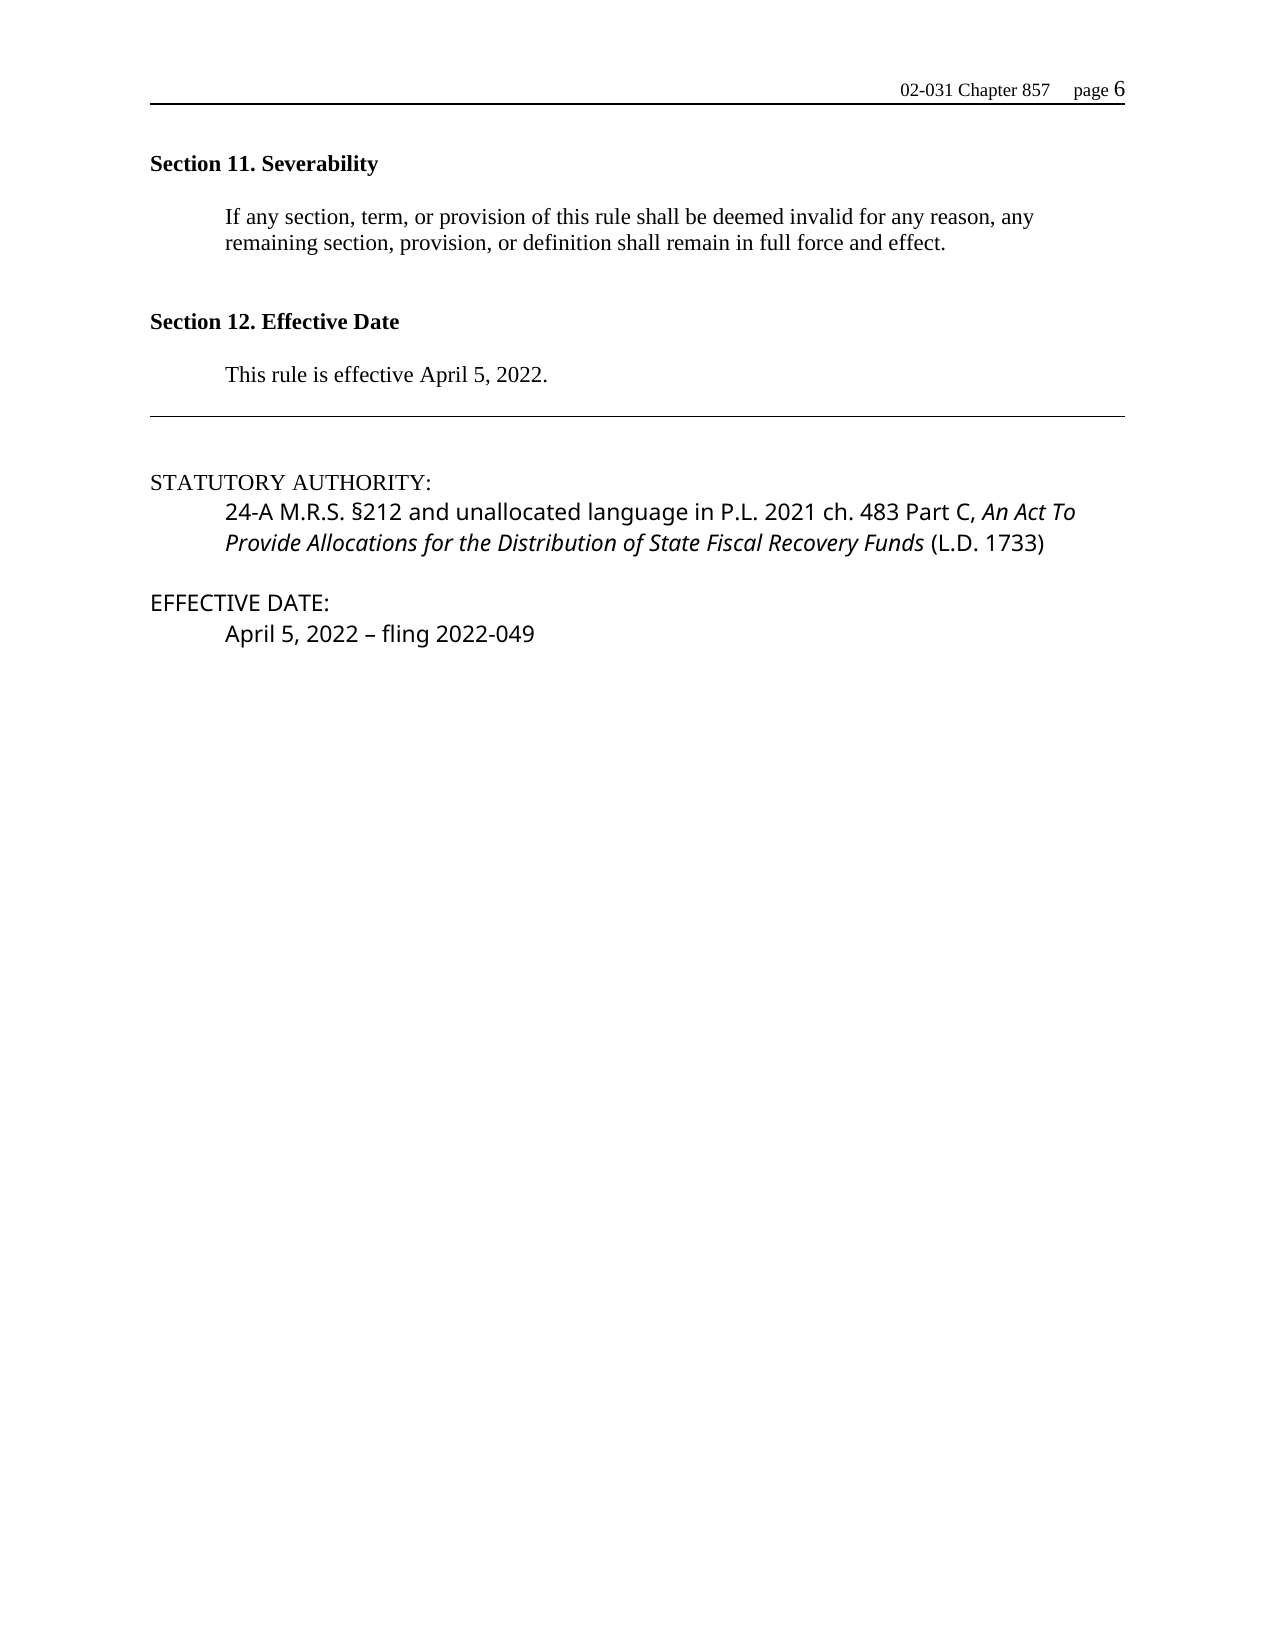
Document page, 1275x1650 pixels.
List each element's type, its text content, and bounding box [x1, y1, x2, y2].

text April 5, 2022 – fling 2022-049 [150, 618, 1125, 649]
text Section 12. Effective Date [150, 308, 1125, 334]
text If any section, term, or provision of this rule shall be deemed invalid for any reason, any remaining section, provision, or definition shall remain in full force and effect. [225, 203, 1125, 255]
text This rule is effective April 5, 2022. [225, 361, 1125, 387]
text 24-A M.R.S. §212 and unallocated language in P.L. 2021 ch. 483 Part C, An Act To Provide Allocations for the Distribution of State Fiscal Recovery Funds (L.D. 1733) [150, 496, 1125, 587]
text EFFECTIVE DATE: [150, 587, 1125, 618]
text STATUTORY AUTHORITY: [150, 469, 1125, 496]
text Section 11. Severability [150, 150, 1125, 176]
